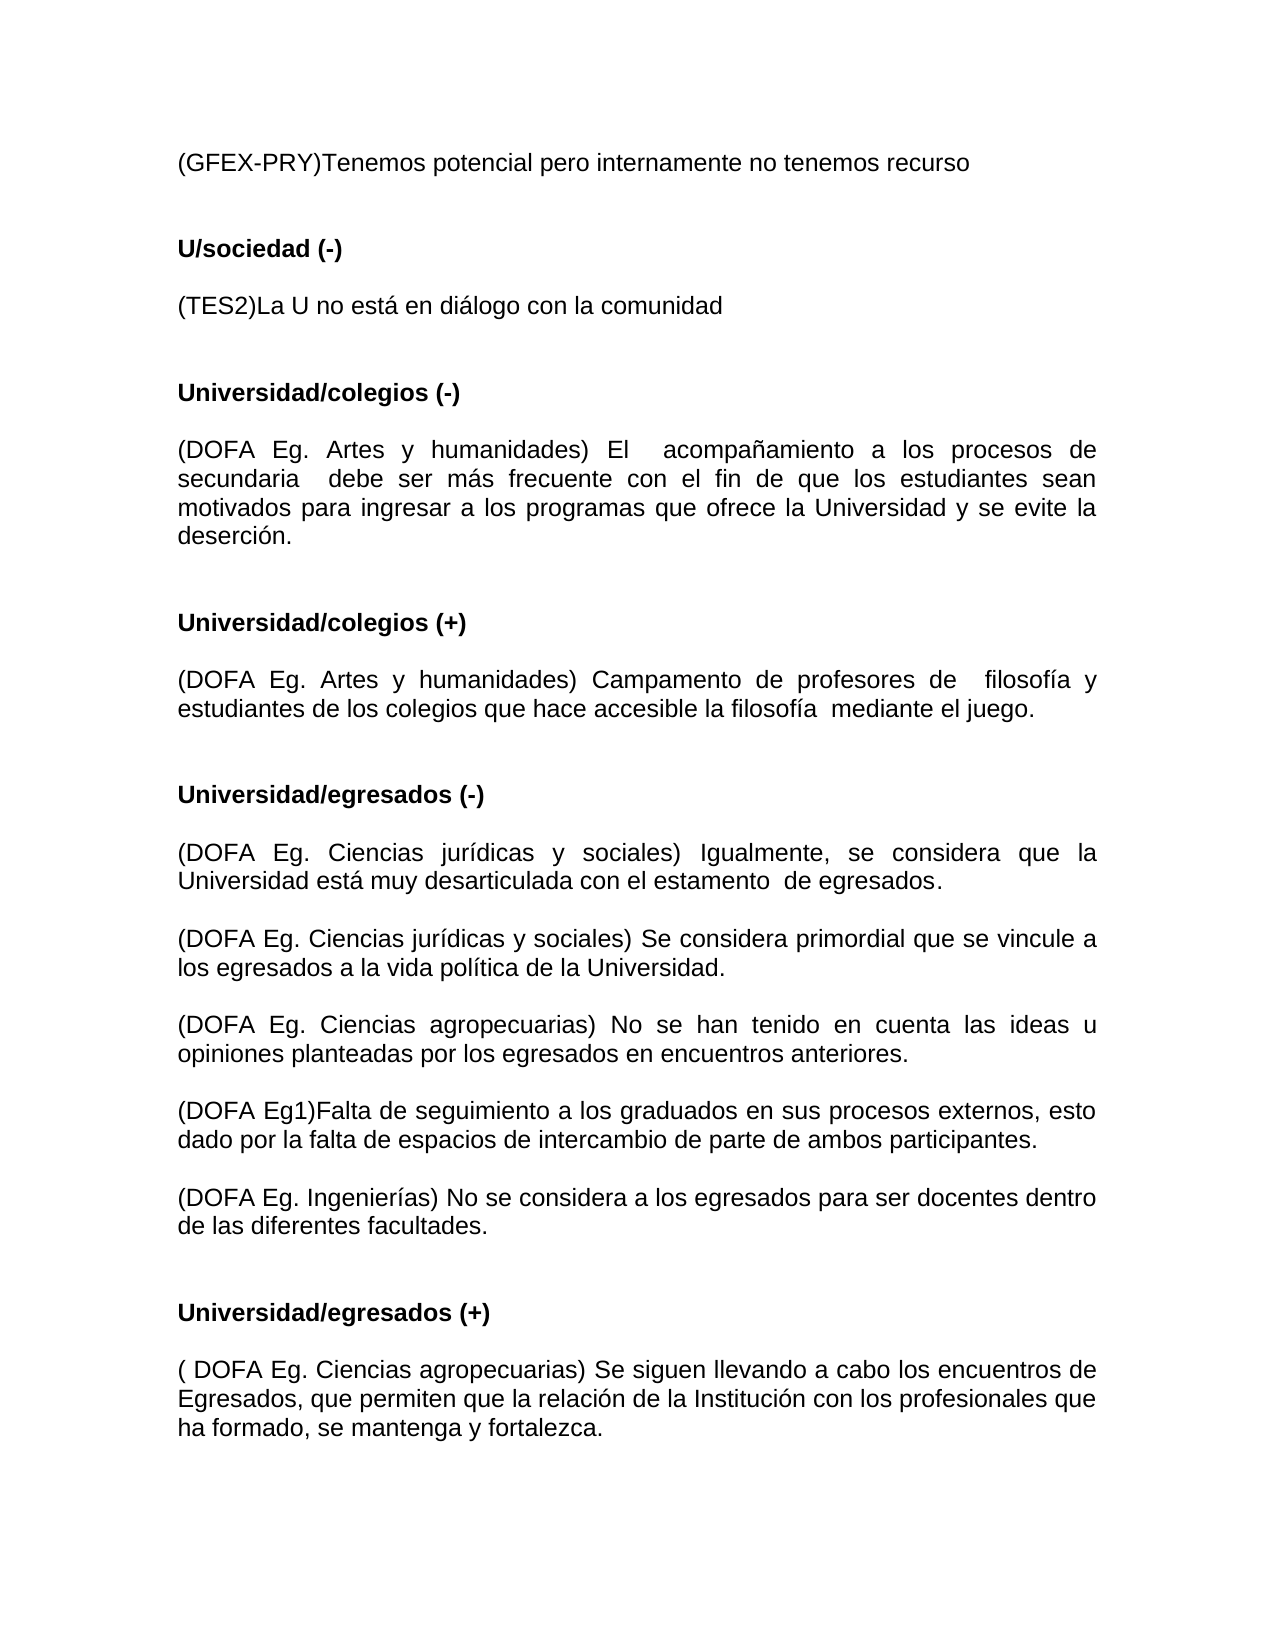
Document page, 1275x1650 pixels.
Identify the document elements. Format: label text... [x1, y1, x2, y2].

text Universidad/colegios (+) [177, 608, 1098, 636]
text Universidad/egresados (+) [177, 1298, 1098, 1326]
text (DOFA Eg. Artes y humanidades) Campamento de profesores de filosofía y estudiantes de los colegios que hace accesible la filosofía mediante el juego. [177, 665, 1098, 723]
text U/sociedad (-) [177, 234, 1098, 263]
text Universidad/colegios (-) [177, 378, 1098, 406]
text ( DOFA Eg. Ciencias agropecuarias) Se siguen llevando a cabo los encuentros de Egresados, que permiten que la relación de la Institución con los profesionales que ha formado, se mantenga y fortalezca. [177, 1355, 1098, 1441]
text (DOFA Eg. Artes y humanidades) El acompañamiento a los procesos de secundaria debe ser más frecuente con el fin de que los estudiantes sean motivados para ingresar a los programas que ofrece la Universidad y se evite la deserción. [177, 435, 1098, 550]
text (TES2)La U no está en diálogo con la comunidad [177, 291, 1098, 320]
text (DOFA Eg. Ingenierías) No se considera a los egresados para ser docentes dentro de las diferentes facultades. [177, 1183, 1098, 1240]
text (DOFA Eg. Ciencias jurídicas y sociales) Se considera primordial que se vincule a los egresados a la vida política de la Universidad. [177, 924, 1098, 981]
text (DOFA Eg. Ciencias jurídicas y sociales) Igualmente, se considera que la Universidad está muy desarticulada con el estamento de egresados. [177, 838, 1098, 895]
text (GFEX-PRY)Tenemos potencial pero internamente no tenemos recurso [177, 148, 1098, 176]
text (DOFA Eg. Ciencias agropecuarias) No se han tenido en cuenta las ideas u opiniones planteadas por los egresados en encuentros anteriores. [177, 1010, 1098, 1068]
text Universidad/egresados (-) [177, 780, 1098, 809]
text (DOFA Eg1)Falta de seguimiento a los graduados en sus procesos externos, esto dado por la falta de espacios de intercambio de parte de ambos participantes. [177, 1096, 1098, 1154]
